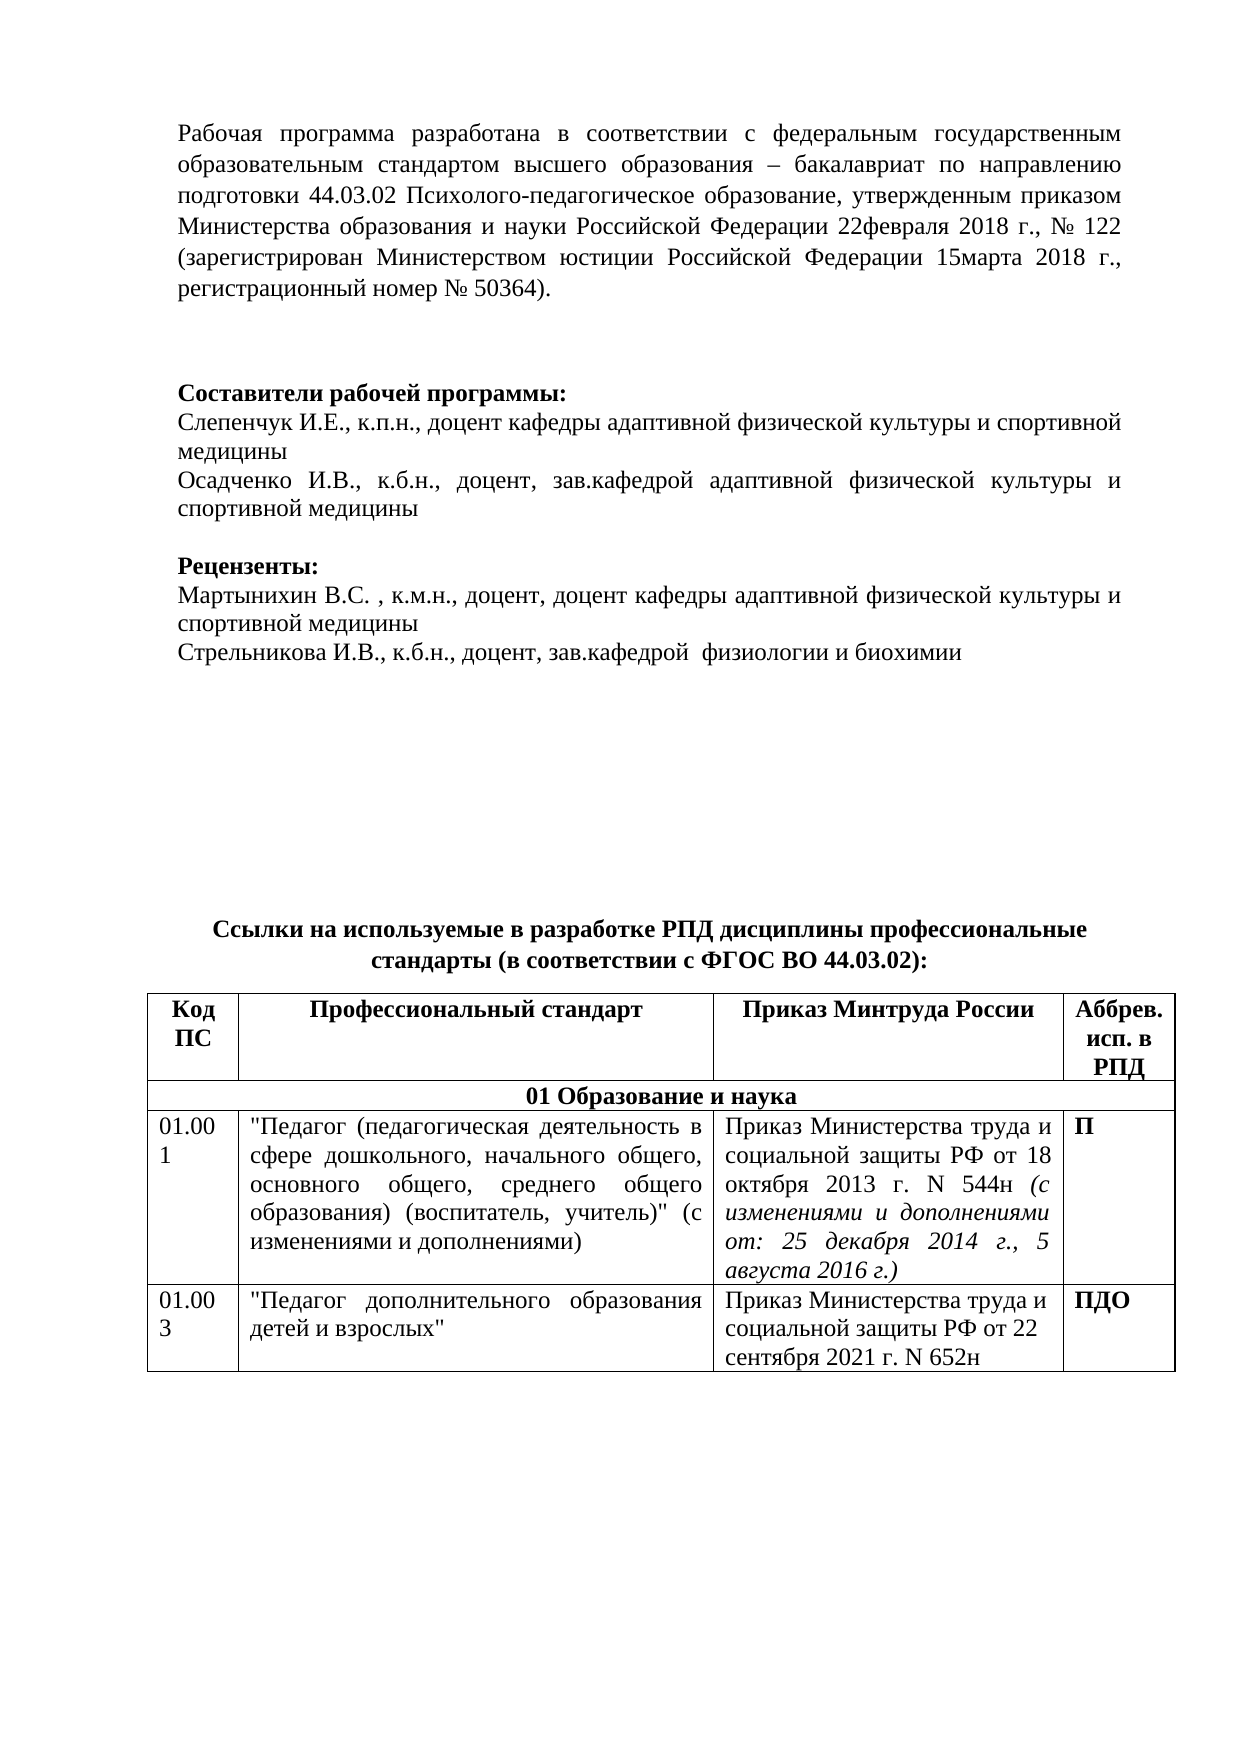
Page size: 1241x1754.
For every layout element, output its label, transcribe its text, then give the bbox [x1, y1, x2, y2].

text Составители рабочей программы: [177, 378, 1122, 407]
table_header Приказ Минтруда России [714, 994, 1063, 1080]
table_cell 01 Образование и наука [148, 1081, 1174, 1110]
text Мартынихин В.С. , к.м.н., доцент, доцент кафедры адаптивной физической культуры и спортивной медицины [177, 580, 1122, 637]
text Рецензенты: [177, 551, 1122, 580]
text Ссылки на используемые в разработке РПД дисциплины профессиональные стандарты (в соответствии с ФГОС ВО 44.03.02): [177, 914, 1122, 974]
text Стрельникова И.В., к.б.н., доцент, зав.кафедрой физиологии и биохимии [177, 637, 1122, 666]
table_header Аббрев. исп. в РПД [1064, 994, 1174, 1080]
table_cell "Педагог дополнительного образования детей и взрослых" [239, 1285, 713, 1371]
table_cell 01.001 [148, 1111, 238, 1284]
table_header Профессиональный стандарт [239, 994, 713, 1080]
table_header Код ПС [148, 994, 238, 1080]
text Осадченко И.В., к.б.н., доцент, зав.кафедрой адаптивной физической культуры и спортивной медицины [177, 465, 1122, 522]
table_cell Приказ Министерства труда и социальной защиты РФ от 22 сентября 2021 г. N 652н [714, 1285, 1063, 1371]
table_cell ПДО [1064, 1285, 1174, 1371]
table_cell 01.003 [148, 1285, 238, 1371]
text Рабочая программа разработана в соответствии с федеральным государственным образовательным стандартом высшего образования – бакалавриат по направлению подготовки 44.03.02 Психолого-педагогическое образование, утвержденным приказом Министерства образования и науки Российской Федерации 22февраля 2018 г., № 122 (зарегистрирован Министерством юстиции Российской Федерации 15марта 2018 г., регистрационный номер № 50364). [177, 118, 1122, 302]
table_cell "Педагог (педагогическая деятельность в сфере дошкольного, начального общего, основного общего, среднего общего образования) (воспитатель, учитель)" (с изменениями и дополнениями) [239, 1111, 713, 1284]
text Слепенчук И.Е., к.п.н., доцент кафедры адаптивной физической культуры и спортивной медицины [177, 407, 1122, 465]
table_cell П [1064, 1111, 1174, 1284]
table_cell Приказ Министерства труда и социальной защиты РФ от 18 октября 2013 г. N 544н (с изменениями и дополнениями от: 25 декабря 2014 г., 5 августа 2016 г.) [714, 1111, 1063, 1284]
